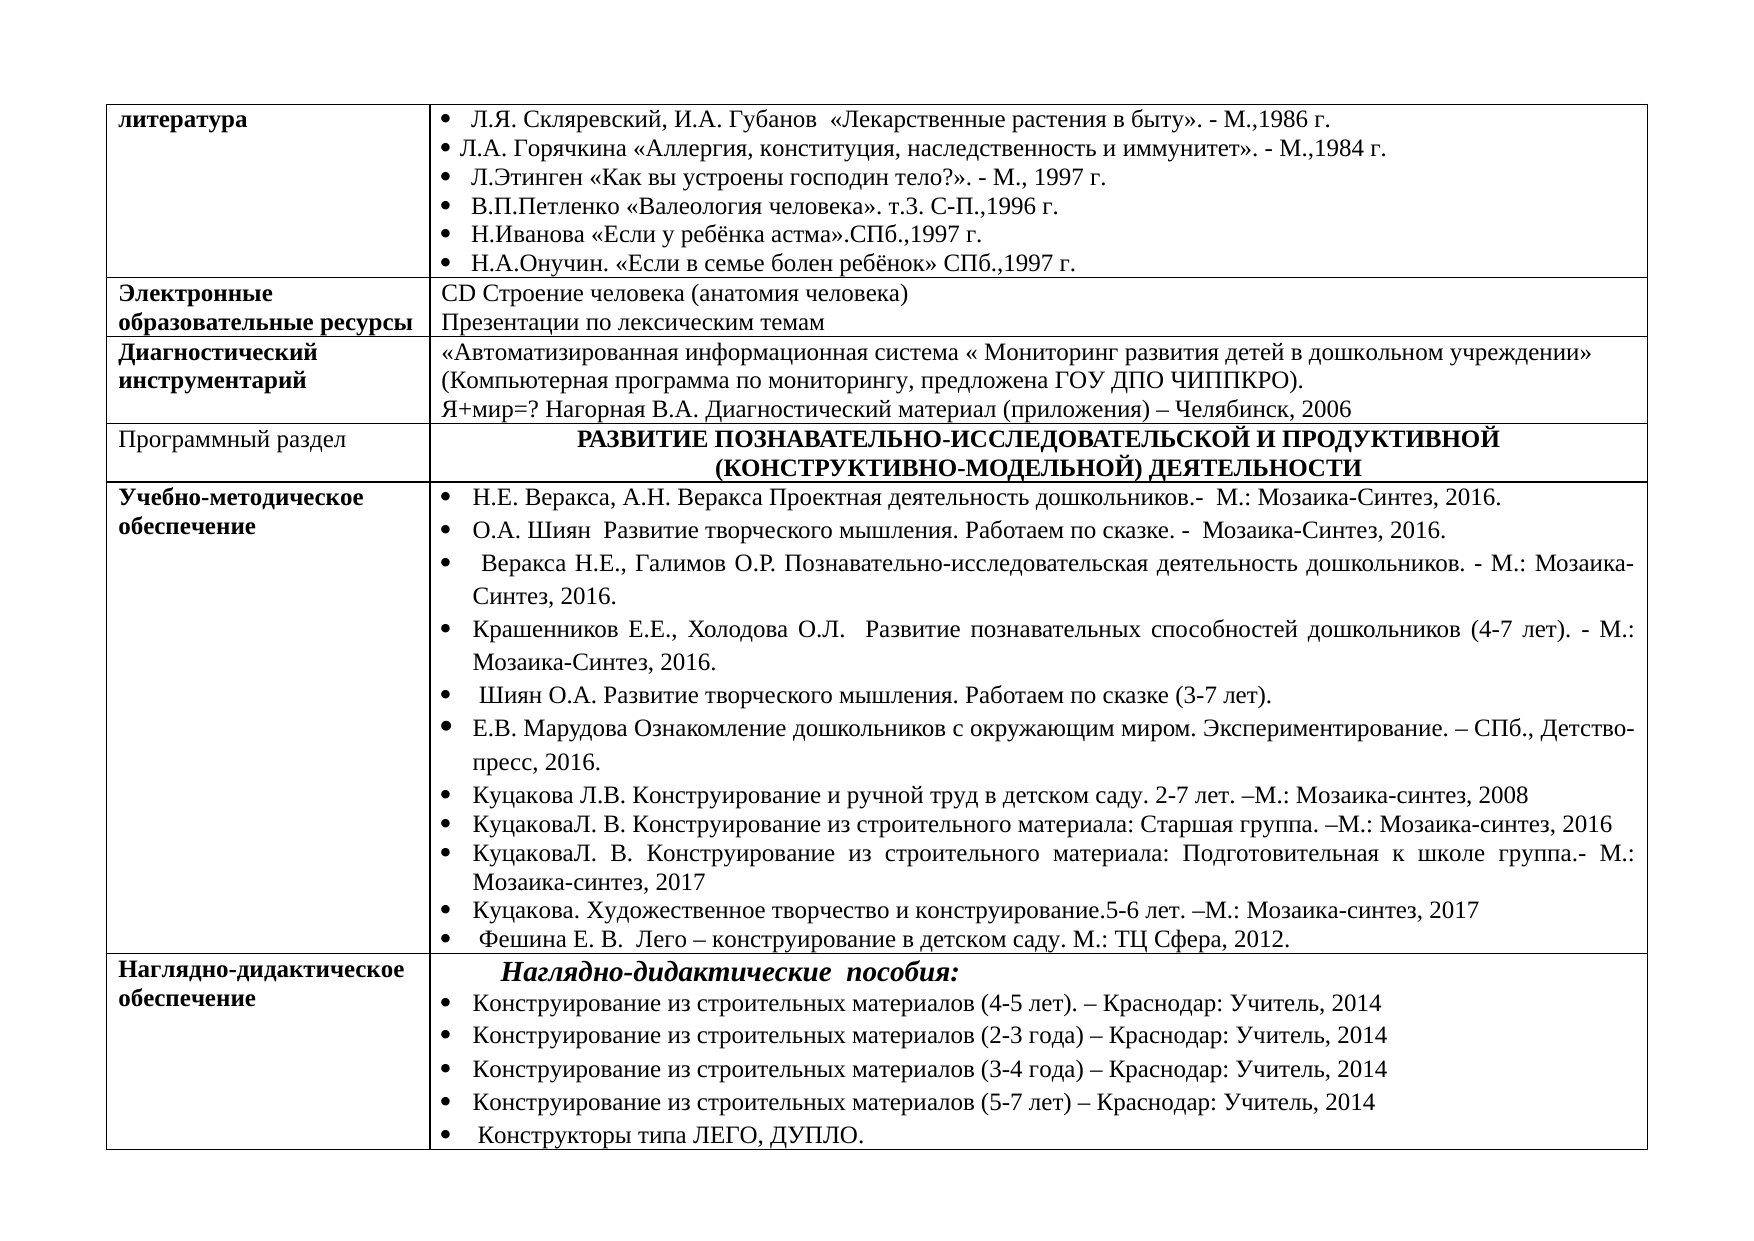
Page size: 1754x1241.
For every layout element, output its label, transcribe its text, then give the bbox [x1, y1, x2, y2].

table_cell Программный раздел [107, 424, 429, 481]
table_cell Учебно-методическое обеспечение [107, 483, 429, 953]
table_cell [431, 954, 1647, 1148]
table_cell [431, 105, 1647, 277]
table_cell «Автоматизированная информационная система « Мониторинг развития детей в дошкольном учреждении» (Компьютерная программа по мониторингу, предложена ГОУ ДПО ЧИППКРО). Я+мир=? Нагорная В.А. Диагностический материал (приложения) – Челябинск, 2006 [431, 337, 1647, 423]
table_cell Диагностический инструментарий [107, 337, 429, 423]
table_cell Электронные образовательные ресурсы [107, 278, 429, 336]
table_cell Н.Е. Веракса, А.Н. Веракса Проектная деятельность дошкольников.- М.: Мозаика-Синтез, 2016. О.А. Шиян Развитие творческого мышления. Работаем по сказке. - Мозаика-Синтез, 2016. Веракса Н.Е., Галимов О.Р. Познавательно-исследовательская деятельность дошкольников. - М.: Мозаика-Синтез, 2016. Крашенников Е.Е., Холодова О.Л. Развитие познавательных способностей дошкольников (4-7 лет). - М.: Мозаика-Синтез, 2016. Шиян О.А. Развитие творческого мышления. Работаем по сказке (3-7 лет). Е.В. Марудова Ознакомление дошкольников с окружающим миром. Экспериментирование. – СПб., Детство-пресс, 2016. Куцакова Л.В. Конструирование и ручной труд в детском саду. 2-7 лет. –М.: Мозаика-синтез, 2008 КуцаковаЛ. В. Конструирование из строительного материала: Старшая группа. –М.: Мозаика-синтез, 2016 КуцаковаЛ. В. Конструирование из строительного материала: Подготовительная к школе группа.- М.: Мозаика-синтез, 2017 Куцакова. Художественное творчество и конструирование.5-6 лет. –М.: Мозаика-синтез, 2017 Фешина Е. В. Лего – конструирование в детском саду. М.: ТЦ Сфера, 2012. [431, 483, 1647, 953]
table_cell CD Строение человека (анатомия человека) Презентации по лексическим темам [431, 278, 1647, 336]
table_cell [107, 105, 429, 277]
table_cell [107, 954, 429, 1148]
table_cell РАЗВИТИЕ ПОЗНАВАТЕЛЬНО-ИССЛЕДОВАТЕЛЬСКОЙ И ПРОДУКТИВНОЙ (КОНСТРУКТИВНО-МОДЕЛЬНОЙ) ДЕЯТЕЛЬНОСТИ [431, 424, 1647, 481]
